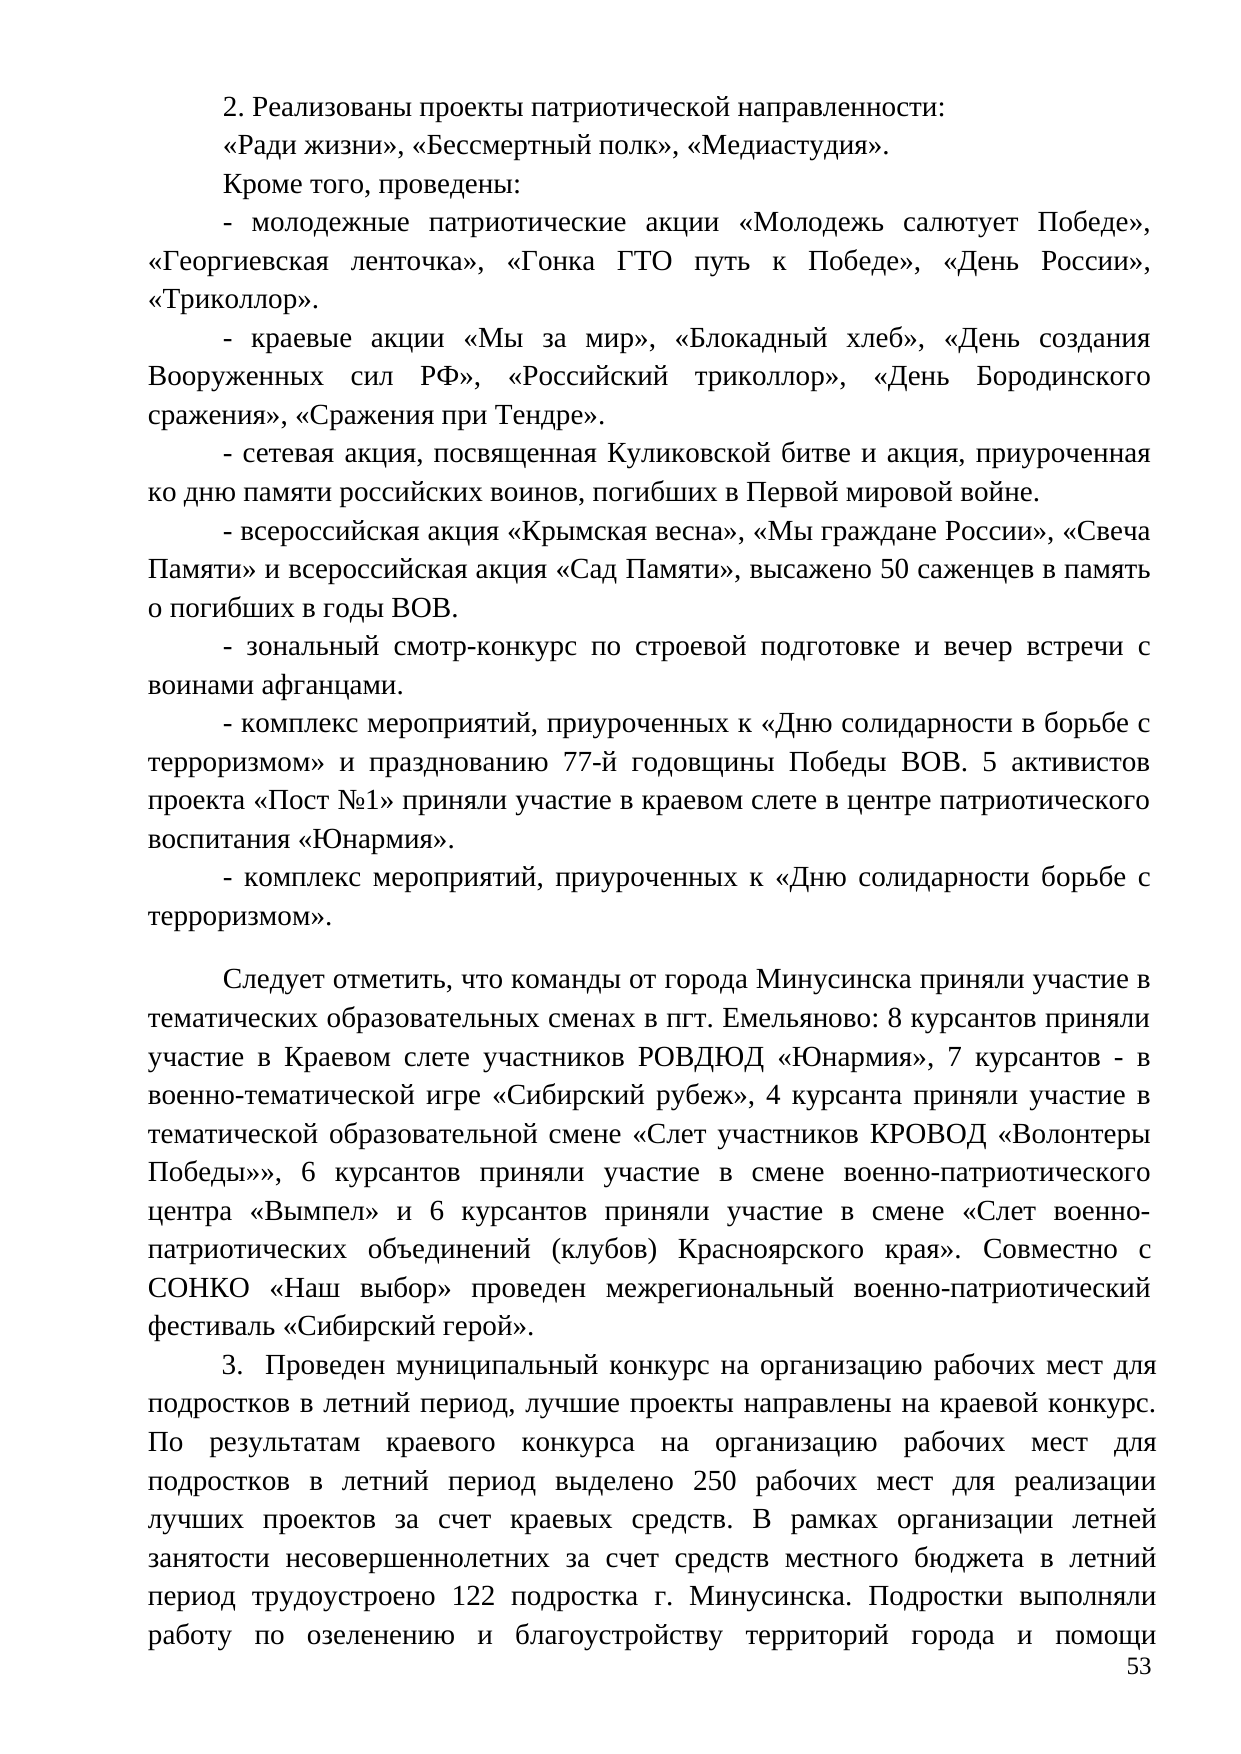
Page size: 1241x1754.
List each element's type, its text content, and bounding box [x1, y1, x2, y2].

text - всероссийская акция «Крымская весна», «Мы граждане России», «Свеча Памяти» и всероссийская акция «Сад Памяти», высажено 50 саженцев в память о погибших в годы ВОВ. [148, 513, 1152, 623]
text - краевые акции «Мы за мир», «Блокадный хлеб», «День создания Вооруженных сил РФ», «Российский триколлор», «День Бородинского сражения», «Сражения при Тендре». [148, 320, 1152, 431]
text - комплекс мероприятий, приуроченных к «Дню солидарности в борьбе с терроризмом» и празднованию 77-й годовщины Победы ВОВ. 5 активистов проекта «Пост №1» приняли участие в краевом слете в центре патриотического воспитания «Юнармия». [148, 705, 1152, 854]
text «Ради жизни», «Бессмертный полк», «Медиастудия». [148, 127, 1152, 161]
text - зональный смотр-конкурс по строевой подготовке и вечер встречи с воинами афганцами. [148, 628, 1152, 700]
text 2. Реализованы проекты патриотической направленности: [148, 89, 1152, 122]
text - комплекс мероприятий, приуроченных к «Дню солидарности борьбе с терроризмом». [148, 859, 1152, 932]
text Кроме того, проведены: [148, 166, 1152, 199]
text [148, 1347, 1158, 1650]
text - молодежные патриотические акции «Молодежь салютует Победе», «Георгиевская ленточка», «Гонка ГТО путь к Победе», «День России», «Триколлор». [148, 204, 1152, 315]
text Следует отметить, что команды от города Минусинска приняли участие в тематических образовательных сменах в пгт. Емельяново: 8 курсантов приняли участие в Краевом слете участников РОВДЮД «Юнармия», 7 курсантов - в военно-тематической игре «Сибирский рубеж», 4 курсанта приняли участие в тематической образовательной смене «Слет участников КРОВОД «Волонтеры Победы»», 6 курсантов приняли участие в смене военно-патриотического центра «Вымпел» и 6 курсантов приняли участие в смене «Слет военно-патриотических объединений (клубов) Красноярского края». Совместно с СОНКО «Наш выбор» проведен межрегиональный военно-патриотический фестиваль «Сибирский герой». [148, 962, 1152, 1342]
text - сетевая акция, посвященная Куликовской битве и акция, приуроченная ко дню памяти российских воинов, погибших в Первой мировой войне. [148, 436, 1152, 508]
